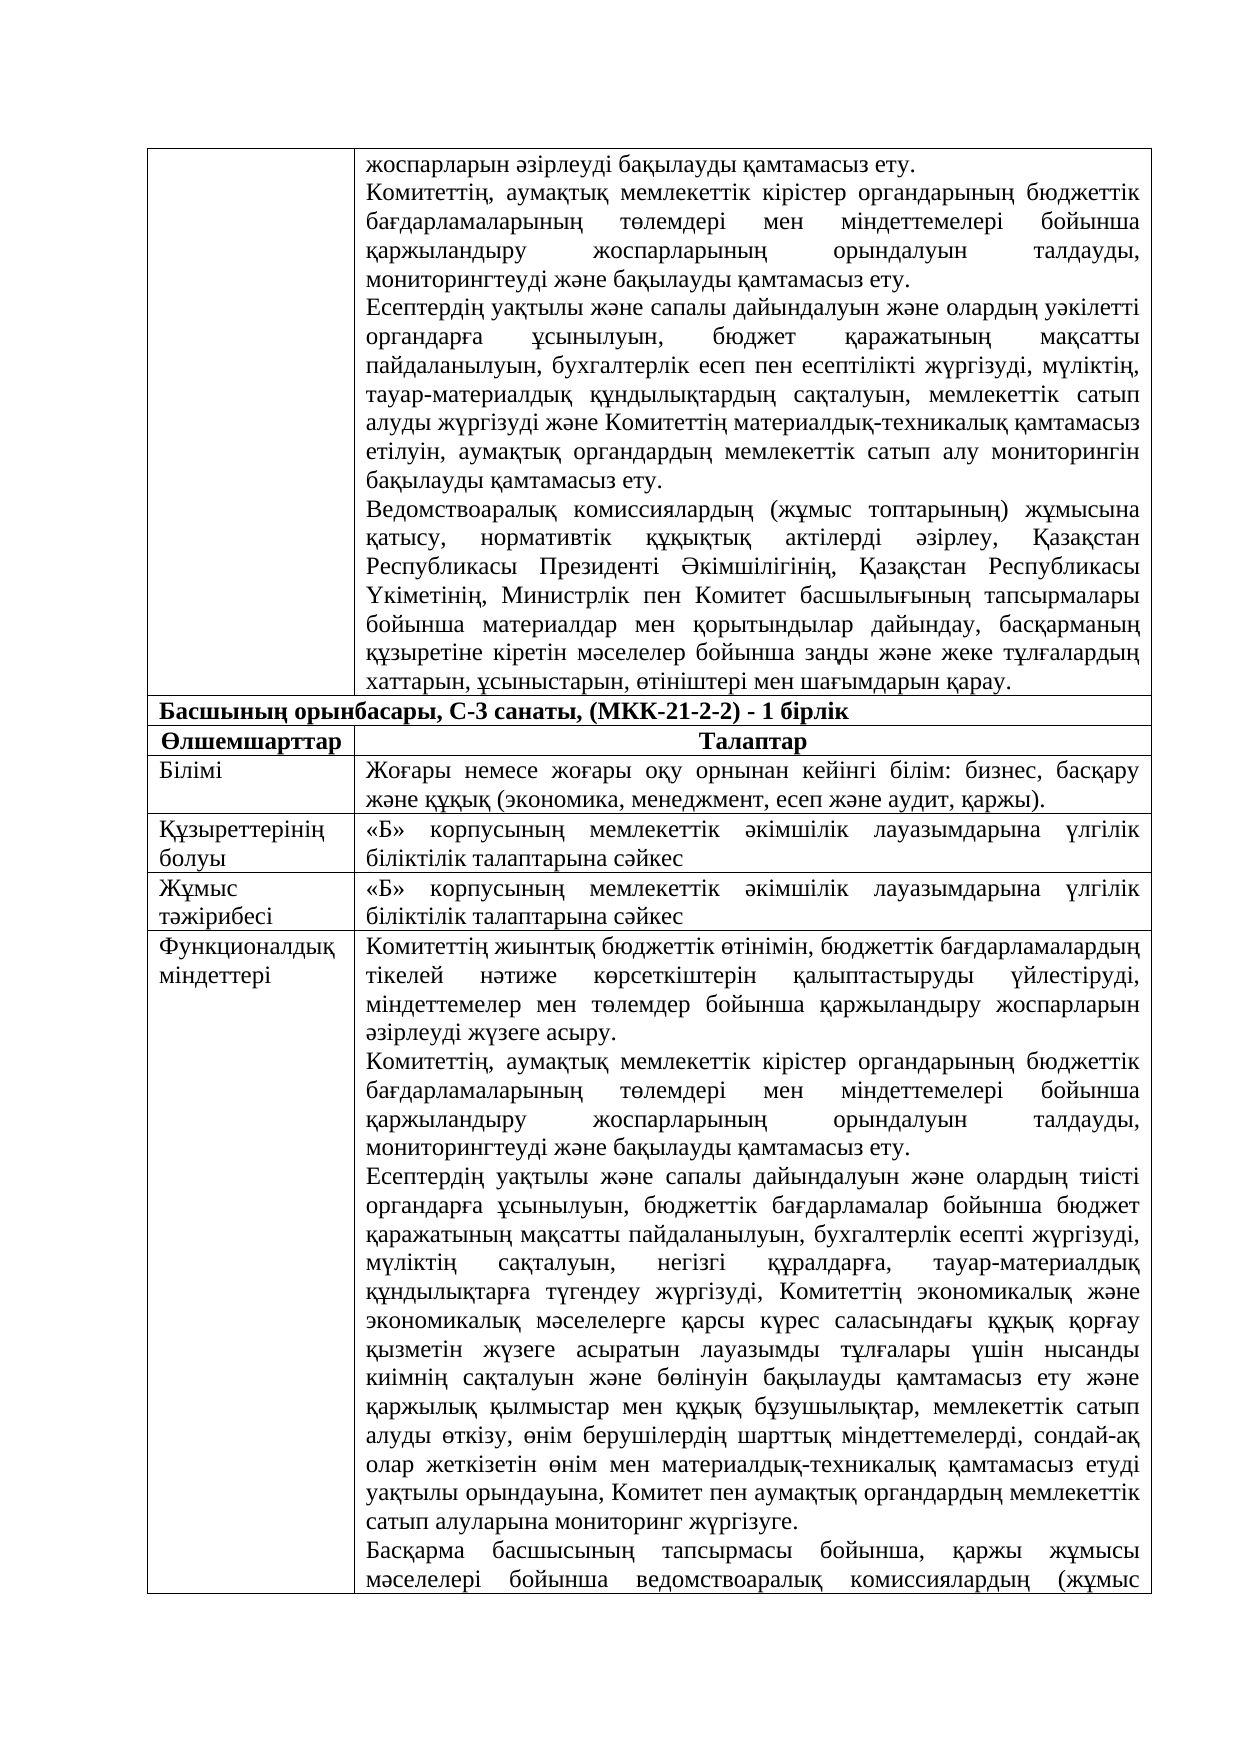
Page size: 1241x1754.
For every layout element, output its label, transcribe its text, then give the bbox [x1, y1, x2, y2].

table_cell Білімі [148, 756, 354, 813]
table_cell Басшының орынбасары, С-3 санаты, (МКК-21-2-2) - 1 бірлік [148, 696, 1151, 725]
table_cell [355, 149, 1151, 695]
table_cell Жоғары немесе жоғары оқу орнынан кейінгі білім: бизнес, басқару және құқық (экономика, менеджмент, есеп және аудит, қаржы). [355, 756, 1151, 813]
table_cell Талаптар [355, 726, 1151, 754]
table_cell «Б» корпусының мемлекеттік әкімшілік лауазымдарына үлгілік біліктілік талаптарына сәйкес [355, 873, 1151, 930]
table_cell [355, 931, 1151, 1592]
table_cell Құзыреттерінің болуы [148, 814, 354, 872]
table_cell Өлшемшарттар [148, 726, 354, 754]
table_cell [148, 149, 354, 695]
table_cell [148, 931, 354, 1592]
table_cell «Б» корпусының мемлекеттік әкімшілік лауазымдарына үлгілік біліктілік талаптарына сәйкес [355, 814, 1151, 872]
table_cell Жұмыс тәжірибесі [148, 873, 354, 930]
